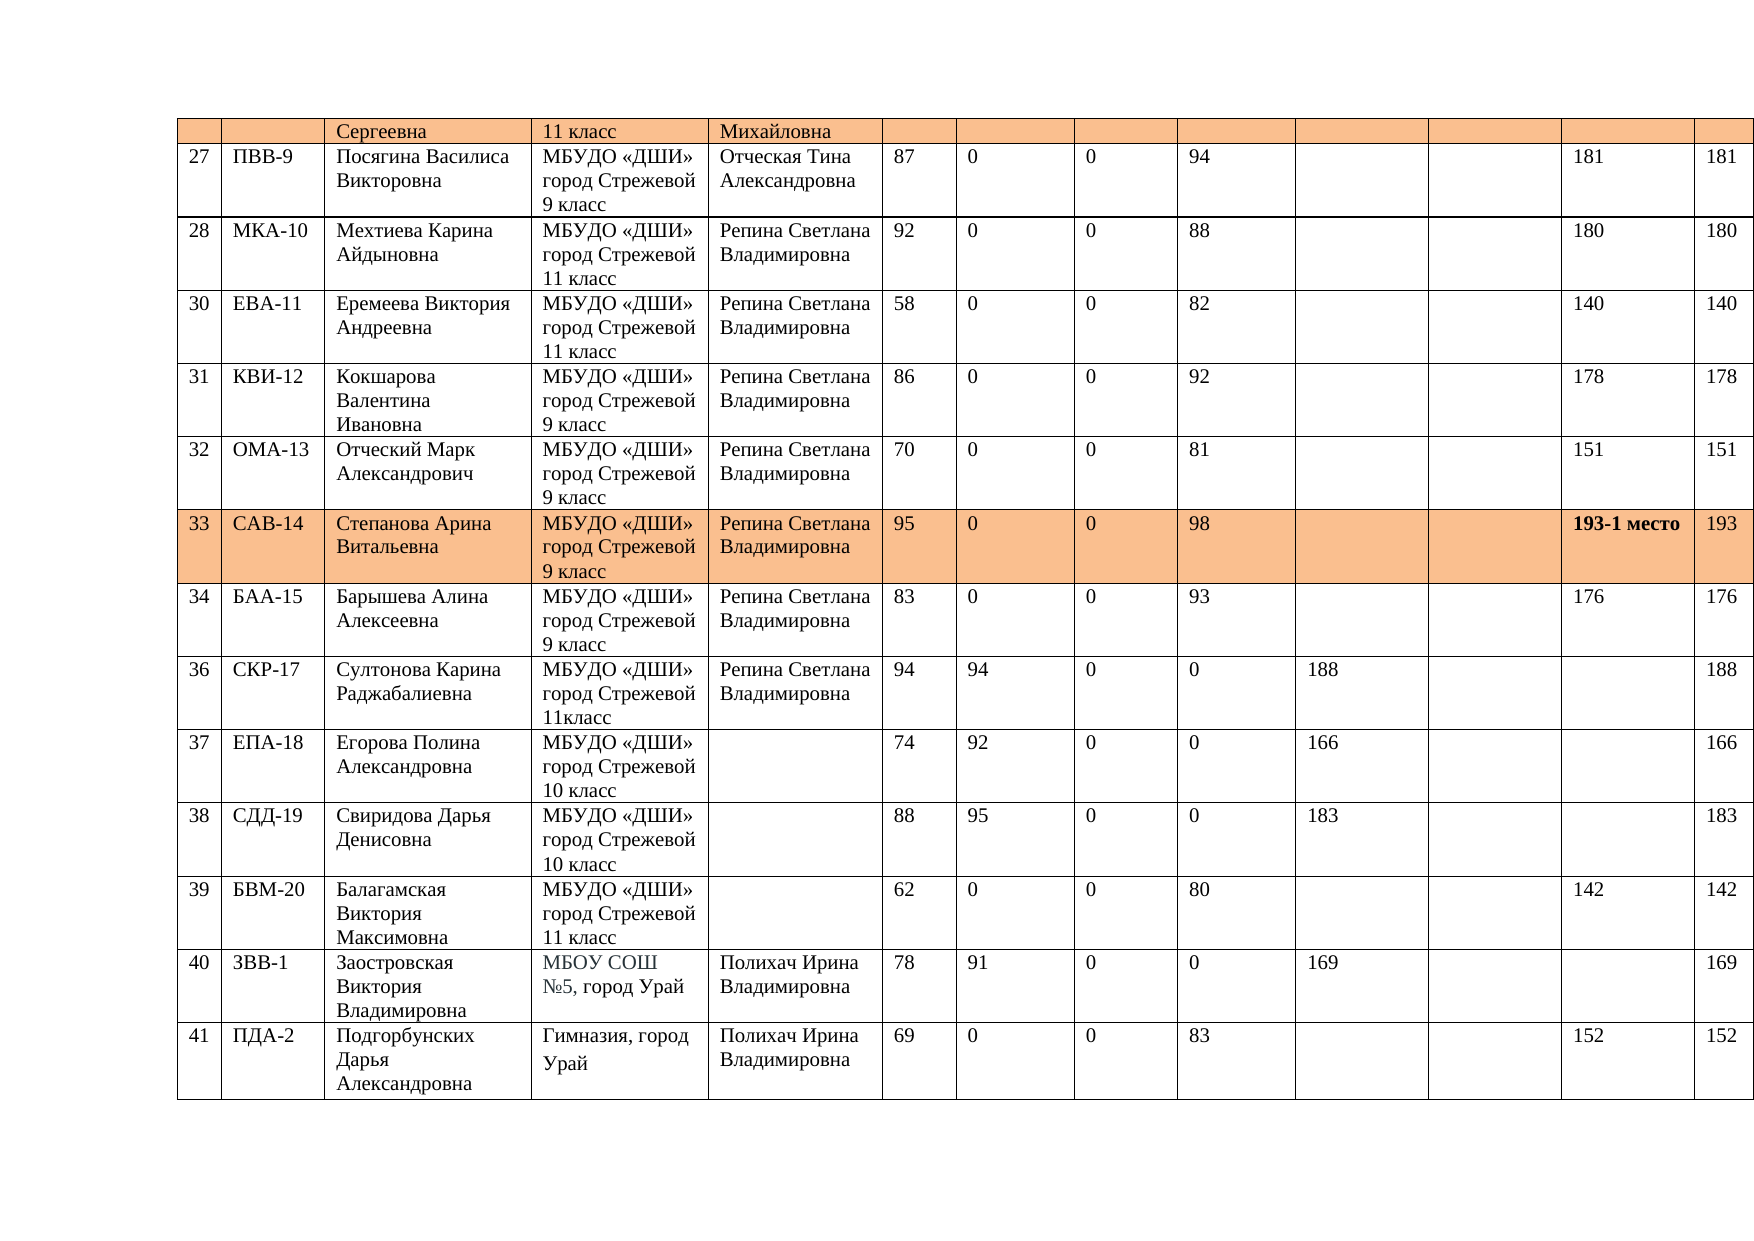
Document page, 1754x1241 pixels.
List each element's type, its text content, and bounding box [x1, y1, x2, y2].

table_cell 188 [1695, 657, 1753, 729]
table_cell 0 [1178, 803, 1295, 876]
table_cell 0 [1178, 119, 1295, 143]
table_cell 193-1 место [1562, 510, 1694, 583]
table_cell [325, 119, 531, 143]
table_cell 0 [957, 218, 1074, 290]
table_cell ЗВВ-1 [222, 950, 324, 1022]
table_cell 32 [178, 437, 221, 509]
table_cell Отческий Марк Александрович [325, 437, 531, 509]
table_cell 166 [1695, 730, 1753, 802]
table_cell 178 [1562, 364, 1694, 436]
table_cell 0 [1075, 877, 1177, 949]
table_cell Свиридова Дарья Денисовна [325, 803, 531, 876]
table_cell 183 [1296, 803, 1428, 876]
table_cell [1429, 657, 1561, 729]
table_cell 198 [1695, 119, 1753, 143]
table_cell 0 [957, 144, 1074, 216]
table_cell [1429, 291, 1561, 363]
table_cell 78 [883, 950, 956, 1022]
table_cell 0 [1075, 803, 1177, 876]
table_cell 0 [1075, 657, 1177, 729]
table_cell ПДА-2 [222, 1023, 324, 1099]
table_cell 81 [1178, 437, 1295, 509]
table_cell [1429, 364, 1561, 436]
table_cell 95 [883, 510, 956, 583]
table_cell ЕПА-18 [222, 730, 324, 802]
table_cell [1429, 877, 1561, 949]
table_cell Репина Светлана Владимировна [709, 364, 882, 436]
table_cell 0 [1178, 950, 1295, 1022]
table_cell 99 [883, 119, 956, 143]
table_cell Кокшарова Валентина Ивановна [325, 364, 531, 436]
table_cell 93 [1178, 584, 1295, 656]
table_cell 0 [1075, 584, 1177, 656]
table_cell КВИ-12 [222, 364, 324, 436]
table_cell 94 [883, 657, 956, 729]
table_cell 151 [1562, 437, 1694, 509]
table_cell 80 [1178, 877, 1295, 949]
table_cell [1296, 364, 1428, 436]
table_cell Подгорбунских Дарья Александровна [325, 1023, 531, 1099]
table_cell [1429, 144, 1561, 216]
table_cell [1296, 437, 1428, 509]
table_cell 166 [1296, 730, 1428, 802]
table_cell [1429, 437, 1561, 509]
table_cell 0 [1075, 144, 1177, 216]
table_cell 58 [883, 291, 956, 363]
table_cell [1429, 584, 1561, 656]
table_cell 176 [1695, 584, 1753, 656]
table_cell 183 [1695, 803, 1753, 876]
table_cell [1296, 584, 1428, 656]
table_cell [1562, 950, 1694, 1022]
table_cell 0 [957, 510, 1074, 583]
table_cell 86 [883, 364, 956, 436]
table_cell [1296, 291, 1428, 363]
table_cell 41 [178, 1023, 221, 1099]
table_cell 30 [178, 291, 221, 363]
table_cell Отческая Тина Александровна [709, 144, 882, 216]
table_cell 0 [1075, 437, 1177, 509]
table_cell 62 [883, 877, 956, 949]
table_cell 0 [957, 877, 1074, 949]
table_cell 37 [178, 730, 221, 802]
table_cell МБУДО «ДШИ» город Стрежевой 11класс [532, 657, 708, 729]
table_cell 27 [178, 144, 221, 216]
table_cell Репина Светлана Владимировна [709, 657, 882, 729]
table_cell МБОУ СОШ №5, город Урай [532, 950, 708, 1022]
table_cell 74 [883, 730, 956, 802]
table_cell 88 [883, 803, 956, 876]
table_cell МКА-10 [222, 218, 324, 290]
table_cell Репина Светлана Владимировна [709, 510, 882, 583]
table_cell 0 [1075, 510, 1177, 583]
table_cell 34 [178, 584, 221, 656]
table_cell 92 [957, 730, 1074, 802]
table_cell ОМА-13 [222, 437, 324, 509]
table_cell МБУДО «ДШИ» город Стрежевой 11 класс [532, 291, 708, 363]
table_cell [709, 877, 882, 949]
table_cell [709, 1023, 882, 1099]
table_cell БВМ-20 [222, 877, 324, 949]
table_cell [709, 803, 882, 876]
table_cell 28 [178, 218, 221, 290]
table_cell 169 [1695, 950, 1753, 1022]
table_cell 181 [1562, 144, 1694, 216]
table_cell 70 [883, 437, 956, 509]
table_cell Репина Светлана Владимировна [709, 437, 882, 509]
table_cell [1429, 218, 1561, 290]
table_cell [709, 119, 882, 143]
table_cell БАА-15 [222, 584, 324, 656]
table_cell 83 [1178, 1023, 1295, 1099]
table_cell МБУДО «ДШИ» город Стрежевой 11 класс [532, 218, 708, 290]
table_cell 0 [1075, 1023, 1177, 1099]
table_cell 169 [1296, 950, 1428, 1022]
table_cell МБУДО «ДШИ» город Стрежевой 9 класс [532, 510, 708, 583]
table_cell Султонова Карина Раджабалиевна [325, 657, 531, 729]
table_cell 40 [178, 950, 221, 1022]
table_cell [1296, 1023, 1428, 1099]
table_cell 0 [957, 364, 1074, 436]
table_cell 82 [1178, 291, 1295, 363]
table_cell 92 [1178, 364, 1295, 436]
table_cell 0 [1178, 730, 1295, 802]
table_cell 94 [957, 657, 1074, 729]
table_cell Балагамская Виктория Максимовна [325, 877, 531, 949]
table_cell [1562, 803, 1694, 876]
table_cell Репина Светлана Владимировна [709, 291, 882, 363]
table_cell Посягина Василиса Викторовна [325, 144, 531, 216]
table_cell СДД-19 [222, 803, 324, 876]
table_cell [1562, 119, 1694, 143]
table_cell СКР-17 [222, 657, 324, 729]
table_cell [1429, 730, 1561, 802]
table_cell [1296, 510, 1428, 583]
table_cell [1296, 218, 1428, 290]
table_cell 69 [883, 1023, 956, 1099]
table_cell 88 [1178, 218, 1295, 290]
table_cell 0 [957, 437, 1074, 509]
table_cell 83 [883, 584, 956, 656]
table_cell ШЕС-8 [222, 119, 324, 143]
table_cell ЕВА-11 [222, 291, 324, 363]
table_cell 0 [1075, 364, 1177, 436]
table_cell 26 [178, 119, 221, 143]
table_cell 0 [1075, 730, 1177, 802]
table_cell 142 [1695, 877, 1753, 949]
table_cell 31 [178, 364, 221, 436]
table_cell 142 [1562, 877, 1694, 949]
table_cell САВ-14 [222, 510, 324, 583]
table_cell [1429, 950, 1561, 1022]
table_cell 39 [178, 877, 221, 949]
table_cell Заостровская Виктория Владимировна [325, 950, 531, 1022]
table_cell 152 [1695, 1023, 1753, 1099]
table_cell 180 [1562, 218, 1694, 290]
table_cell Степанова Арина Витальевна [325, 510, 531, 583]
table_cell 91 [957, 950, 1074, 1022]
table_cell Полихач Ирина Владимировна [709, 950, 882, 1022]
table_cell [709, 730, 882, 802]
table_cell 92 [883, 218, 956, 290]
table_cell [1429, 510, 1561, 583]
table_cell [532, 1023, 708, 1099]
table_cell [1429, 803, 1561, 876]
table_cell [1296, 877, 1428, 949]
table_cell 180 [1695, 218, 1753, 290]
table_cell Репина Светлана Владимировна [709, 218, 882, 290]
table_cell 176 [1562, 584, 1694, 656]
table_cell 0 [1075, 291, 1177, 363]
table_cell 140 [1562, 291, 1694, 363]
table_cell 0 [1075, 119, 1177, 143]
table_cell 0 [1178, 657, 1295, 729]
table_cell МБУДО «ДШИ» город Стрежевой 10 класс [532, 803, 708, 876]
table_cell Барышева Алина Алексеевна [325, 584, 531, 656]
table_cell 188 [1296, 657, 1428, 729]
table_cell 193 [1695, 510, 1753, 583]
table_cell 36 [178, 657, 221, 729]
table_cell 99 [957, 119, 1074, 143]
table_cell 87 [883, 144, 956, 216]
table_cell 98 [1178, 510, 1295, 583]
table_cell МБУДО «ДШИ» город Стрежевой 9 класс [532, 437, 708, 509]
table_cell 140 [1695, 291, 1753, 363]
table_cell 181 [1695, 144, 1753, 216]
table_cell [1429, 1023, 1561, 1099]
table_cell 151 [1695, 437, 1753, 509]
table_cell 152 [1562, 1023, 1694, 1099]
table_cell МБУДО «ДШИ» город Стрежевой 9 класс [532, 584, 708, 656]
table_cell 94 [1178, 144, 1295, 216]
table_cell 38 [178, 803, 221, 876]
table_cell 95 [957, 803, 1074, 876]
table_cell [1562, 657, 1694, 729]
table_cell 178 [1695, 364, 1753, 436]
table_cell 33 [178, 510, 221, 583]
table_cell МБУДО «ДШИ» город Стрежевой 9 класс [532, 144, 708, 216]
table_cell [532, 119, 708, 143]
table_cell 0 [957, 1023, 1074, 1099]
table_cell 0 [957, 291, 1074, 363]
table_cell 198- 1место [1296, 119, 1428, 143]
table_cell Егорова Полина Александровна [325, 730, 531, 802]
table_cell МБУДО «ДШИ» город Стрежевой 9 класс [532, 364, 708, 436]
table_cell Мехтиева Карина Айдыновна [325, 218, 531, 290]
table_cell ПВВ-9 [222, 144, 324, 216]
table_cell Еремеева Виктория Андреевна [325, 291, 531, 363]
table_cell Репина Светлана Владимировна [709, 584, 882, 656]
table_cell [1429, 119, 1561, 143]
table_cell 0 [1075, 218, 1177, 290]
table_cell [1562, 730, 1694, 802]
table_cell МБУДО «ДШИ» город Стрежевой 11 класс [532, 877, 708, 949]
table_cell 0 [957, 584, 1074, 656]
table_cell МБУДО «ДШИ» город Стрежевой 10 класс [532, 730, 708, 802]
table_cell 0 [1075, 950, 1177, 1022]
table_cell [1296, 144, 1428, 216]
